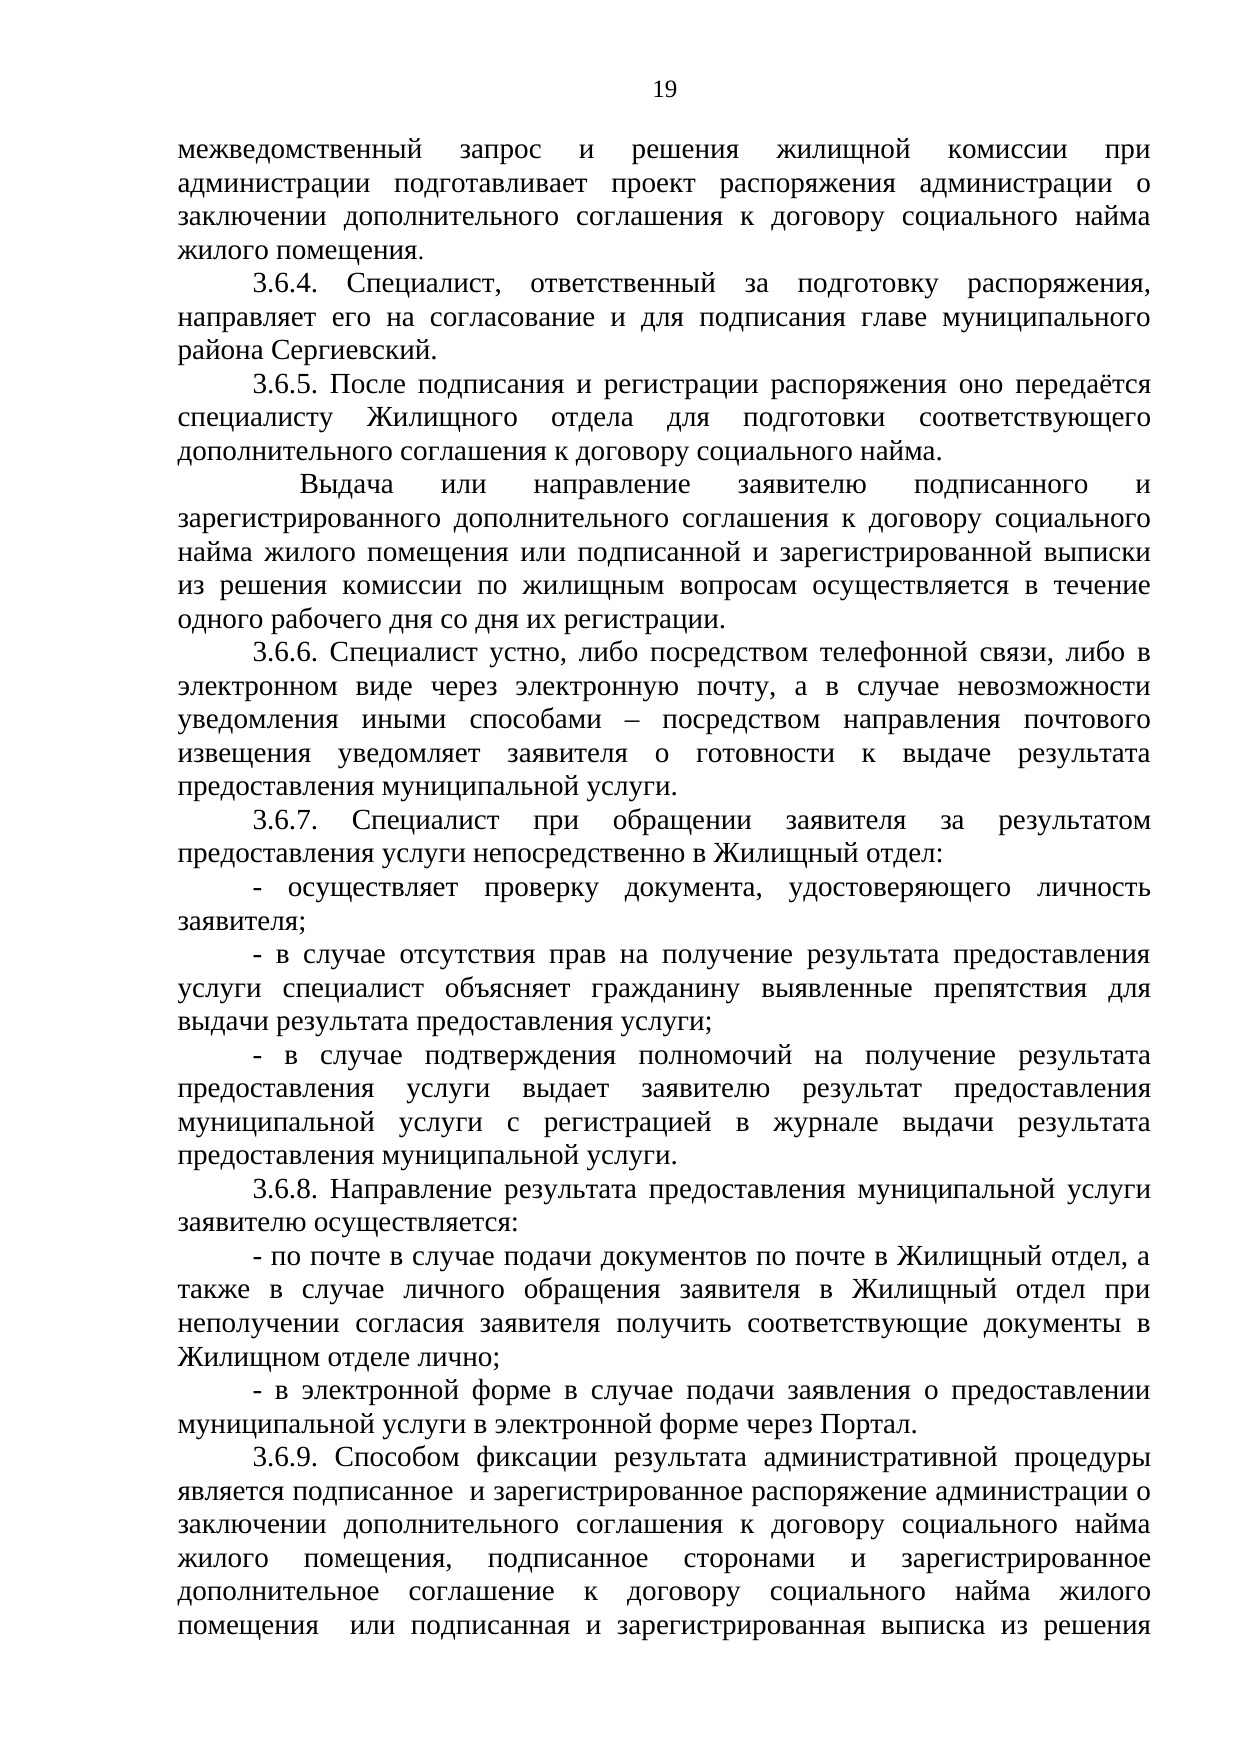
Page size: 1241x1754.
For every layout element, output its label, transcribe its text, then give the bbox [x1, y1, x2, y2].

text - в случае отсутствия прав на получение результата предоставления услуги специалист объясняет гражданину выявленные препятствия для выдачи результата предоставления услуги; [177, 936, 1152, 1037]
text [177, 131, 1152, 265]
text 3.6.5. После подписания и регистрации распоряжения оно передаётся специалисту Жилищного отдела для подготовки соответствующего дополнительного соглашения к договору социального найма. [177, 366, 1152, 467]
text 3.6.4. Специалист, ответственный за подготовку распоряжения, направляет его на согласование и для подписания главе муниципального района Сергиевский. [177, 265, 1152, 366]
text 3.6.7. Специалист при обращении заявителя за результатом предоставления услуги непосредственно в Жилищный отдел: [177, 802, 1152, 869]
text - осуществляет проверку документа, удостоверяющего личность заявителя; [177, 869, 1152, 936]
text - в электронной форме в случае подачи заявления о предоставлении муниципальной услуги в электронной форме через Портал. [177, 1372, 1152, 1439]
text - по почте в случае подачи документов по почте в Жилищный отдел, а также в случае личного обращения заявителя в Жилищный отдел при неполучении согласия заявителя получить соответствующие документы в Жилищном отделе лично; [177, 1238, 1152, 1372]
text 3.6.8. Направление результата предоставления муниципальной услуги заявителю осуществляется: [177, 1171, 1152, 1238]
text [177, 1439, 1152, 1641]
text - в случае подтверждения полномочий на получение результата предоставления услуги выдает заявителю результат предоставления муниципальной услуги с регистрацией в журнале выдачи результата предоставления муниципальной услуги. [177, 1037, 1152, 1171]
text Выдача или направление заявителю подписанного и зарегистрированного дополнительного соглашения к договору социального найма жилого помещения или подписанной и зарегистрированной выписки из решения комиссии по жилищным вопросам осуществляется в течение одного рабочего дня со дня их регистрации. [177, 467, 1152, 634]
text 3.6.6. Специалист устно, либо посредством телефонной связи, либо в электронном виде через электронную почту, а в случае невозможности уведомления иными способами – посредством направления почтового извещения уведомляет заявителя о готовности к выдаче результата предоставления муниципальной услуги. [177, 634, 1152, 802]
